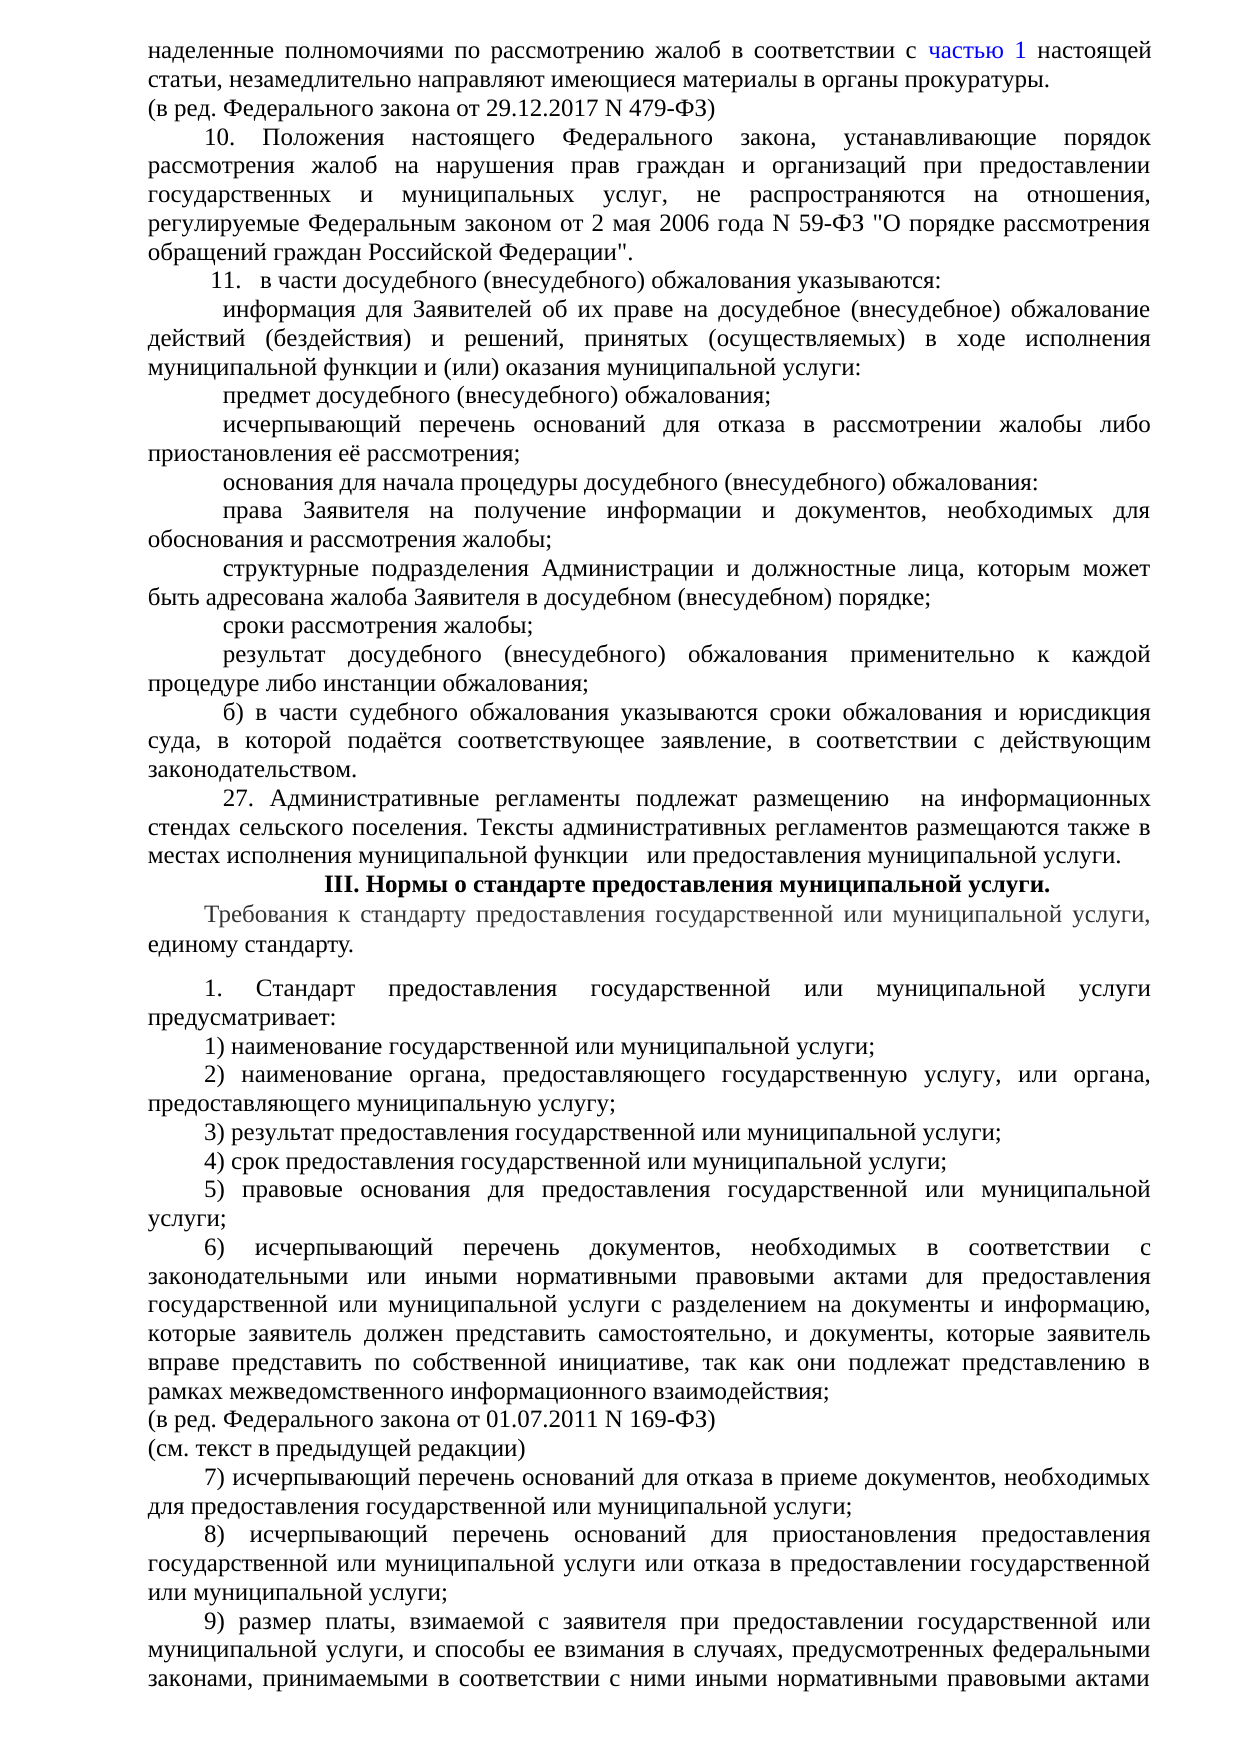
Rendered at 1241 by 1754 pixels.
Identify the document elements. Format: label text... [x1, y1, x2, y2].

text 27. Административные регламенты подлежат размещению на информационных стендах сельского поселения. Тексты административных регламентов размещаются также в местах исполнения муниципальной функции или предоставления муниципальной услуги. [148, 783, 1152, 869]
text 5) правовые основания для предоставления государственной или муниципальной услуги; [148, 1174, 1152, 1232]
text структурные подразделения Администрации и должностные лица, которым может быть адресована жалоба Заявителя в досудебном (внесудебном) порядке; [148, 553, 1152, 610]
text Требования к стандарту предоставления государственной или муниципальной услуги, единому стандарту. [148, 898, 1152, 958]
text III. Нормы о стандарте предоставления муниципальной услуги. [148, 869, 1152, 898]
text основания для начала процедуры досудебного (внесудебного) обжалования: [148, 467, 1152, 495]
text 6) исчерпывающий перечень документов, необходимых в соответствии с законодательными или иными нормативными правовыми актами для предоставления государственной или муниципальной услуги с разделением на документы и информацию, которые заявитель должен представить самостоятельно, и документы, которые заявитель вправе представить по собственной инициативе, так как они подлежат представлению в рамках межведомственного информационного взаимодействия; [148, 1232, 1152, 1404]
text права Заявителя на получение информации и документов, необходимых для обоснования и рассмотрения жалобы; [148, 495, 1152, 553]
text исчерпывающий перечень оснований для отказа в рассмотрении жалобы либо приостановления её рассмотрения; [148, 409, 1152, 467]
text 1) наименование государственной или муниципальной услуги; [148, 1031, 1152, 1059]
text предмет досудебного (внесудебного) обжалования; [148, 380, 1152, 409]
text результат досудебного (внесудебного) обжалования применительно к каждой процедуре либо инстанции обжалования; [148, 639, 1152, 697]
text 3) результат предоставления государственной или муниципальной услуги; [148, 1117, 1152, 1146]
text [148, 35, 1152, 93]
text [148, 1606, 1152, 1692]
text (в ред. Федерального закона от 01.07.2011 N 169-ФЗ) [148, 1404, 1152, 1433]
text информация для Заявителей об их праве на досудебное (внесудебное) обжалование действий (бездействия) и решений, принятых (осуществляемых) в ходе исполнения муниципальной функции и (или) оказания муниципальной услуги: [148, 294, 1152, 380]
text б) в части судебного обжалования указываются сроки обжалования и юрисдикция суда, в которой подаётся соответствующее заявление, в соответствии с действующим законодательством. [148, 697, 1152, 783]
text 8) исчерпывающий перечень оснований для приостановления предоставления государственной или муниципальной услуги или отказа в предоставлении государственной или муниципальной услуги; [148, 1519, 1152, 1606]
text 1. Стандарт предоставления государственной или муниципальной услуги предусматривает: [148, 973, 1152, 1031]
text (см. текст в предыдущей редакции) [148, 1433, 1152, 1462]
text сроки рассмотрения жалобы; [148, 610, 1152, 639]
text (в ред. Федерального закона от 29.12.2017 N 479-ФЗ) [148, 93, 1152, 122]
text 4) срок предоставления государственной или муниципальной услуги; [148, 1146, 1152, 1174]
text 7) исчерпывающий перечень оснований для отказа в приеме документов, необходимых для предоставления государственной или муниципальной услуги; [148, 1462, 1152, 1519]
text 11. в части досудебного (внесудебного) обжалования указываются: [148, 265, 1152, 294]
text 2) наименование органа, предоставляющего государственную услугу, или органа, предоставляющего муниципальную услугу; [148, 1059, 1152, 1117]
text 10. Положения настоящего Федерального закона, устанавливающие порядок рассмотрения жалоб на нарушения прав граждан и организаций при предоставлении государственных и муниципальных услуг, не распространяются на отношения, регулируемые Федеральным законом от 2 мая 2006 года N 59-ФЗ "О порядке рассмотрения обращений граждан Российской Федерации". [148, 122, 1152, 265]
